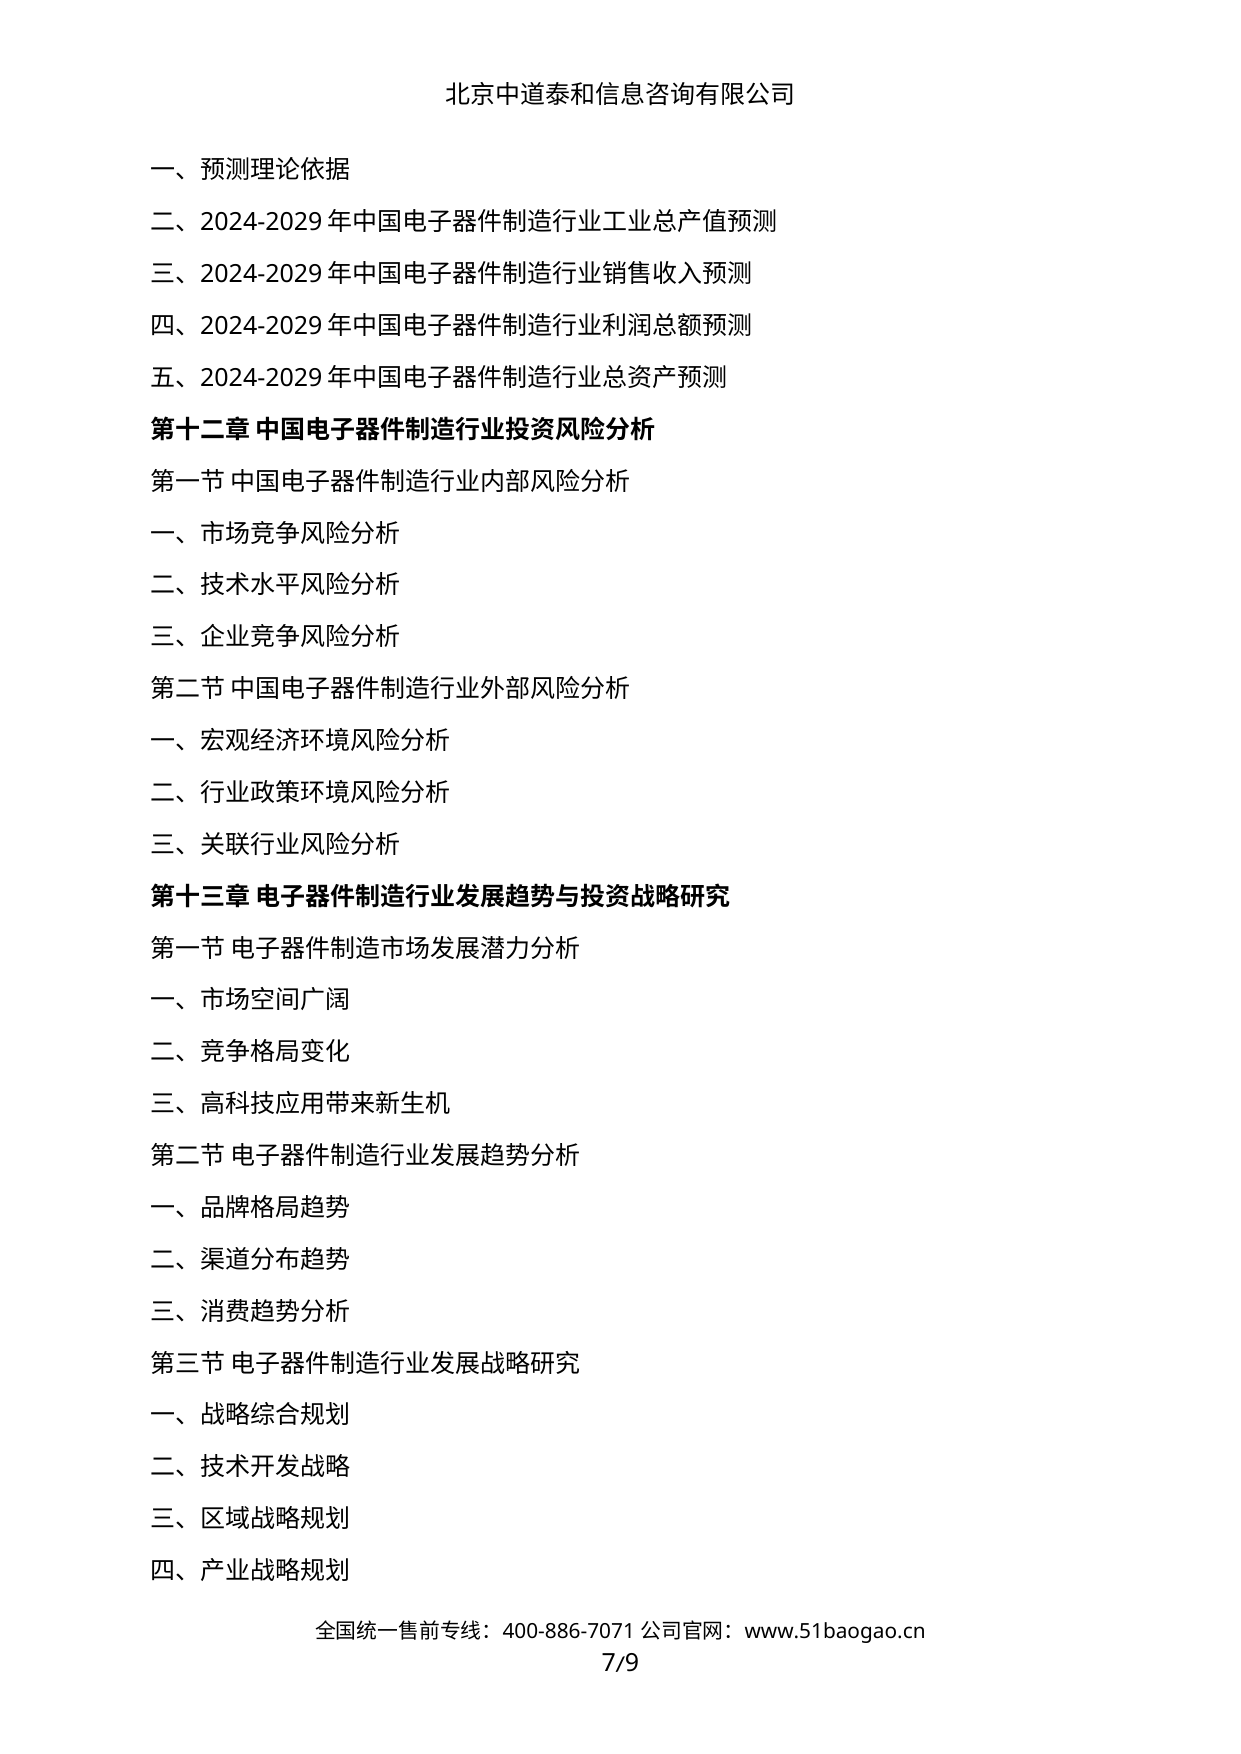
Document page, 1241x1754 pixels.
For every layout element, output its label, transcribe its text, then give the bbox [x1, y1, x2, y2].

text 第一节 电子器件制造市场发展潜力分析 [150, 928, 1090, 964]
text 二、技术水平风险分析 [150, 565, 1090, 601]
text 三、企业竞争风险分析 [150, 617, 1090, 653]
text 第一节 中国电子器件制造行业内部风险分析 [150, 461, 1090, 497]
text 一、市场竞争风险分析 [150, 513, 1090, 549]
text 一、战略综合规划 [150, 1395, 1090, 1431]
text 第二节 电子器件制造行业发展趋势分析 [150, 1136, 1090, 1172]
text 四、2024-2029年中国电子器件制造行业利润总额预测 [150, 306, 1090, 342]
text 一、预测理论依据 [150, 150, 1090, 186]
text 三、区域战略规划 [150, 1499, 1090, 1535]
text 二、2024-2029年中国电子器件制造行业工业总产值预测 [150, 202, 1090, 238]
text 第三节 电子器件制造行业发展战略研究 [150, 1343, 1090, 1379]
text 一、宏观经济环境风险分析 [150, 721, 1090, 757]
text 二、渠道分布趋势 [150, 1239, 1090, 1276]
text 二、技术开发战略 [150, 1447, 1090, 1483]
text 五、2024-2029年中国电子器件制造行业总资产预测 [150, 357, 1090, 394]
text 二、竞争格局变化 [150, 1032, 1090, 1068]
text 三、消费趋势分析 [150, 1291, 1090, 1327]
text 一、市场空间广阔 [150, 980, 1090, 1016]
text 一、品牌格局趋势 [150, 1187, 1090, 1224]
text 三、2024-2029年中国电子器件制造行业销售收入预测 [150, 254, 1090, 290]
text 第十三章 电子器件制造行业发展趋势与投资战略研究 [150, 876, 1090, 912]
text 三、高科技应用带来新生机 [150, 1084, 1090, 1120]
text 三、关联行业风险分析 [150, 824, 1090, 861]
text 第二节 中国电子器件制造行业外部风险分析 [150, 669, 1090, 705]
text 二、行业政策环境风险分析 [150, 772, 1090, 809]
text 第十二章 中国电子器件制造行业投资风险分析 [150, 409, 1090, 446]
text 四、产业战略规划 [150, 1551, 1090, 1587]
